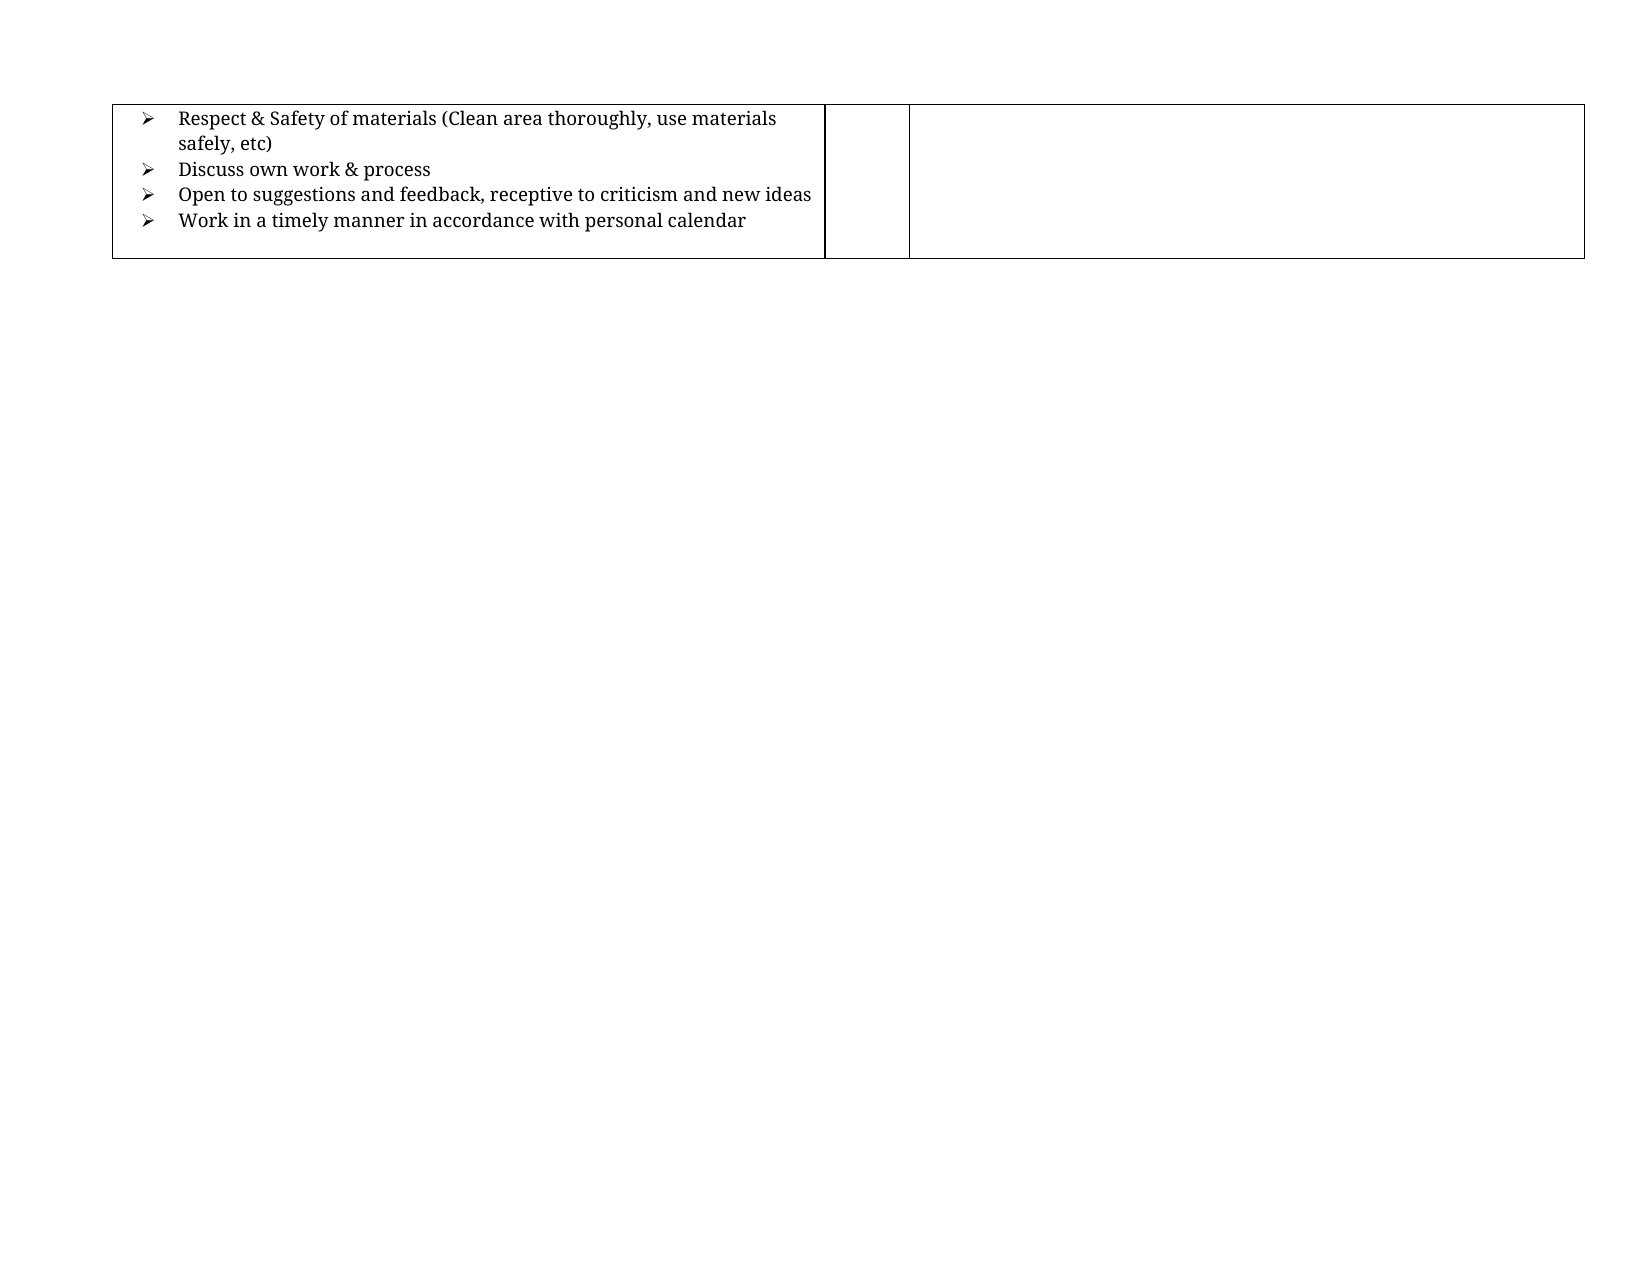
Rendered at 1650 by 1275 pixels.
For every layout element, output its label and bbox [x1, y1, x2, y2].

table_cell [113, 105, 824, 258]
table_cell [826, 105, 909, 258]
